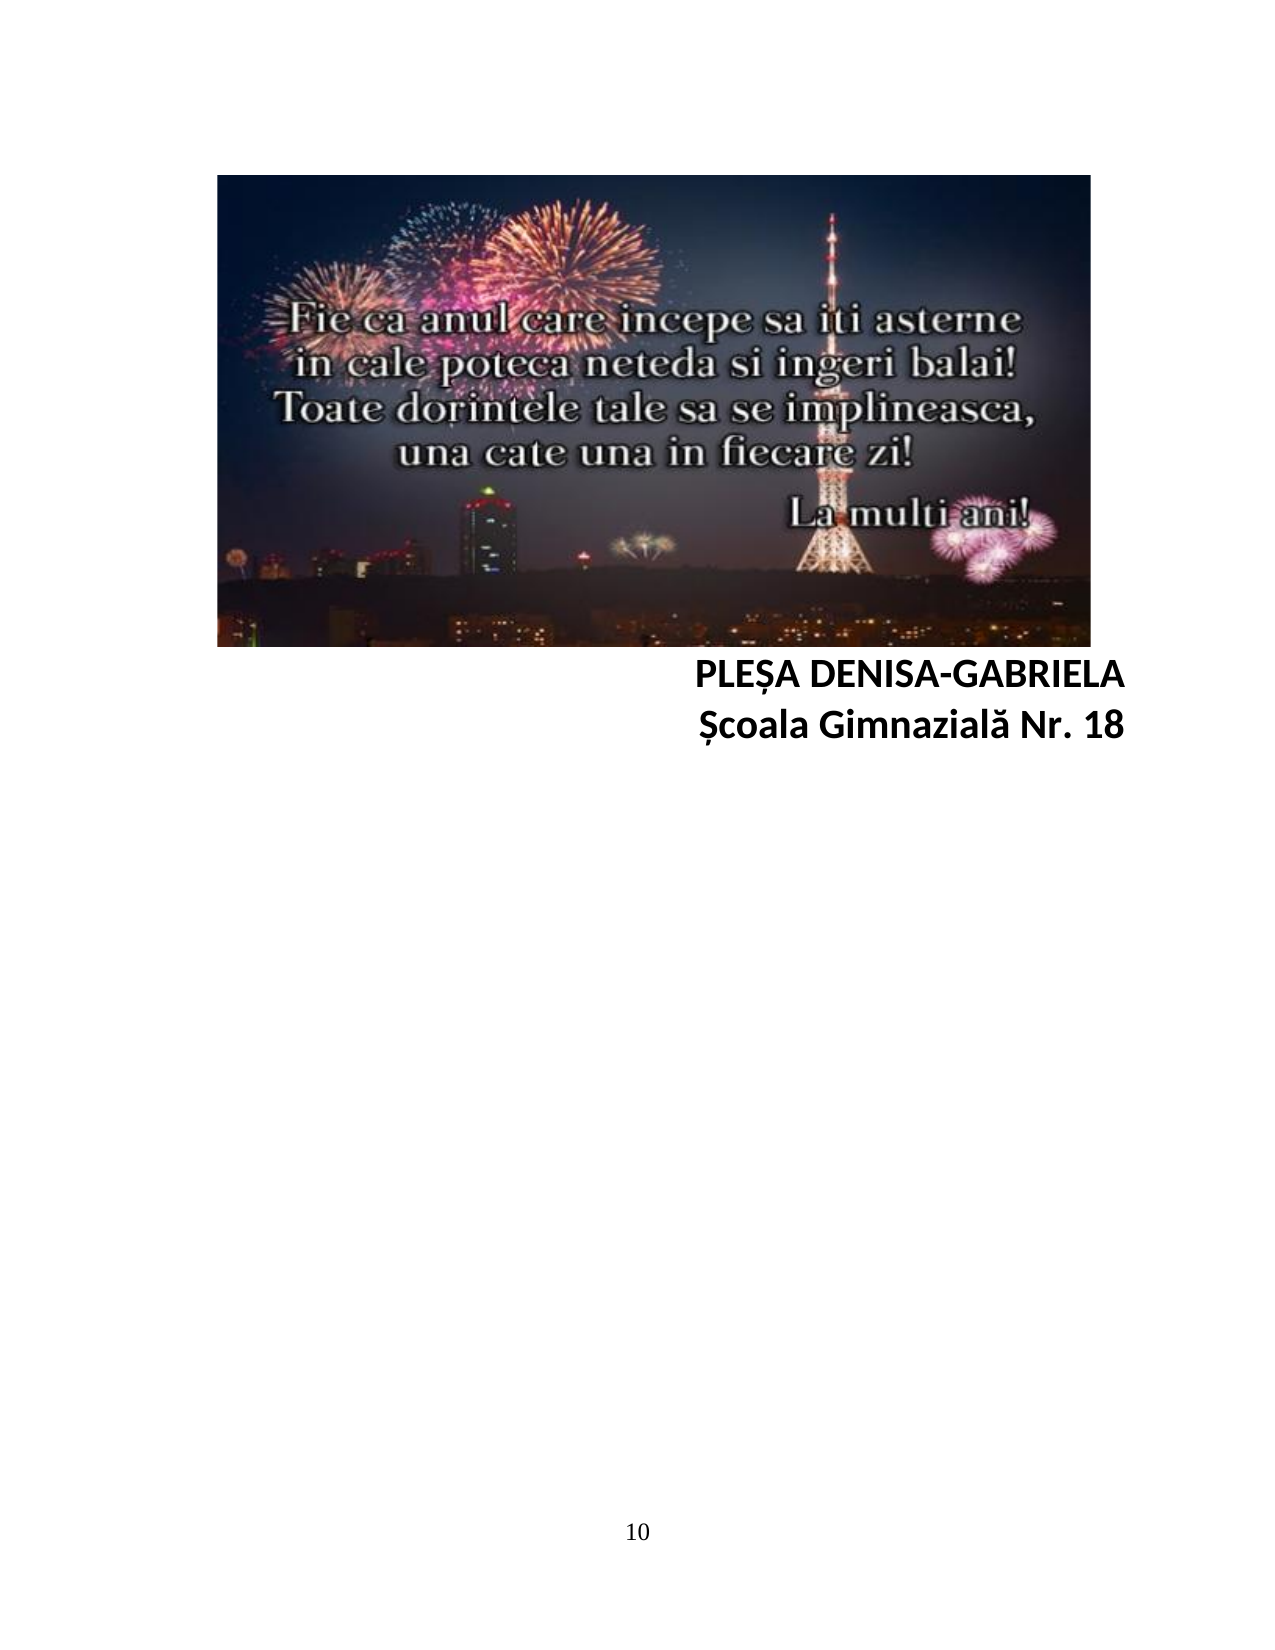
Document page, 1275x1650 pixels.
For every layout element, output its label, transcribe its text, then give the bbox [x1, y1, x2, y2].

picture [217, 175, 1091, 647]
text Școala Gimnazială Nr. 18 [150, 698, 1125, 748]
